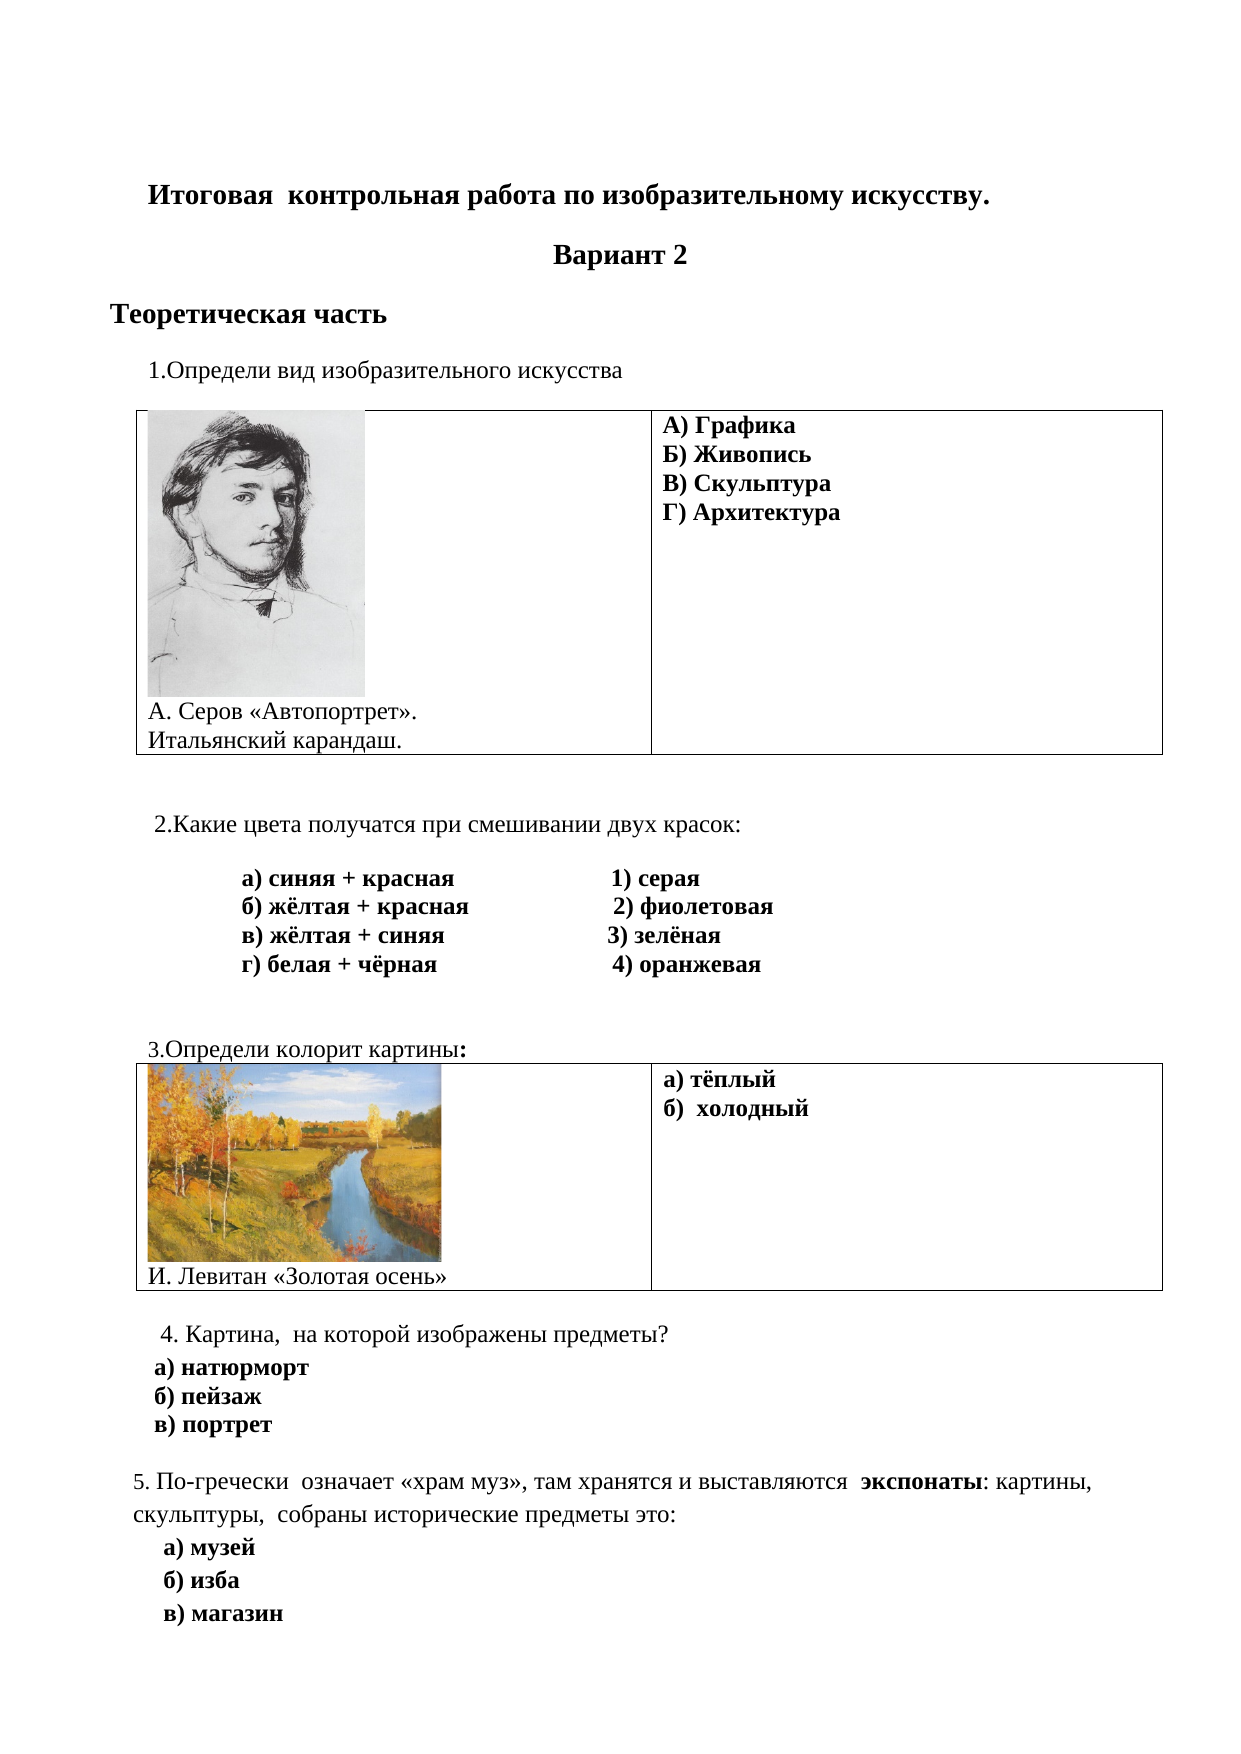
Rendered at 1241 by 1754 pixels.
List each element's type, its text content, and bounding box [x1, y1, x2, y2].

table_header И. Левитан «Золотая осень» [137, 1064, 651, 1290]
text а) натюрморт [89, 1352, 1152, 1381]
table_header А) Графика Б) Живопись В) Скульптура Г) Архитектура [652, 411, 1162, 754]
text 4. Картина, на которой изображены предметы? [148, 1319, 1152, 1348]
text в) магазин [44, 1598, 1152, 1627]
text б) пейзаж [89, 1381, 1152, 1409]
text 5. По-гречески означает «храм муз», там хранятся и выставляются экспонаты: картины, скульптуры, собраны исторические предметы это: [133, 1466, 1152, 1528]
table_header А. Серов «Автопортрет». Итальянский карандаш. [137, 411, 651, 754]
text б) жёлтая + красная 2) фиолетовая [148, 891, 1152, 920]
text Вариант 2 [89, 237, 1152, 270]
picture [147, 410, 365, 697]
text в) портрет [89, 1409, 1152, 1438]
text Итоговая контрольная работа по изобразительному искусству. [148, 177, 1152, 211]
table_header а) тёплый б) холодный [652, 1064, 1162, 1290]
picture [147, 1064, 442, 1262]
text 1.Определи вид изобразительного искусства [148, 356, 1152, 384]
text Теоретическая часть [103, 296, 1152, 330]
text 2.Какие цвета получатся при смешивании двух красок: [148, 809, 1152, 838]
text в) жёлтая + синяя 3) зелёная [148, 920, 1152, 949]
text а) синяя + красная 1) серая [148, 863, 1152, 891]
text 3.Определи колорит картины: [148, 1034, 1152, 1063]
text г) белая + чёрная 4) оранжевая [148, 949, 1152, 978]
text б) изба [44, 1565, 1152, 1594]
text а) музей [44, 1532, 1152, 1561]
